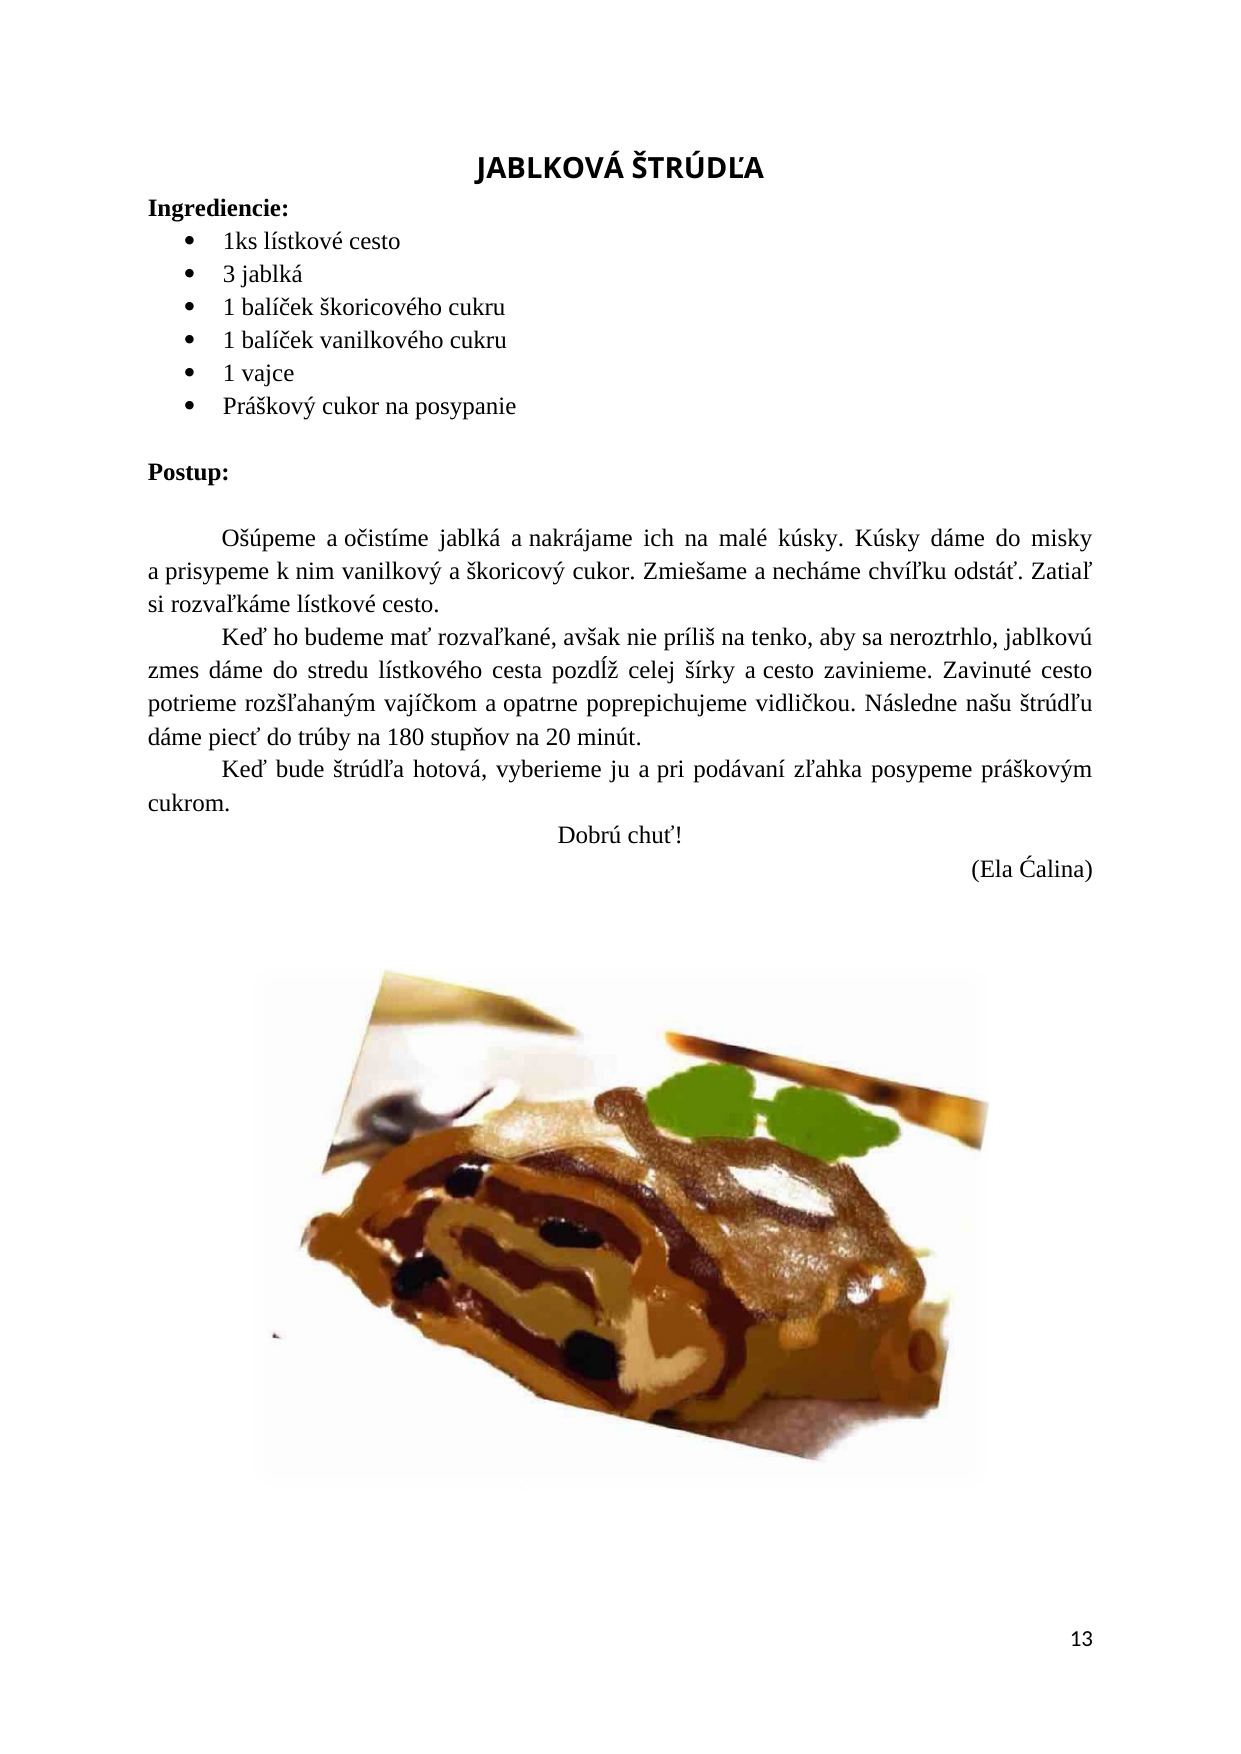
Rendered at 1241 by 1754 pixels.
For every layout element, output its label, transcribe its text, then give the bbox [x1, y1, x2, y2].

list 1ks lístkové cesto [185, 226, 1093, 255]
list 1 balíček vanilkového cukru [185, 325, 1093, 354]
text Keď ho budeme mať rozvaľkané, avšak nie príliš na tenko, aby sa neroztrhlo, jablkovú zmes dáme do stredu lístkového cesta pozdĺž celej šírky a cesto zavinieme. Zavinuté cesto potrieme rozšľahaným vajíčkom a opatrne poprepichujeme vidličkou. Následne našu štrúdľu dáme piecť do trúby na 180 stupňov na 20 minút. [148, 622, 1093, 750]
text Postup: [148, 457, 1093, 486]
text Ingrediencie: [148, 193, 1093, 222]
list 3 jablká [185, 259, 1093, 288]
text Ošúpeme a očistíme jablká a nakrájame ich na malé kúsky. Kúsky dáme do misky a prisypeme k nim vanilkový a škoricový cukor. Zmiešame a necháme chvíľku odstáť. Zatiaľ si rozvaľkáme lístkové cesto. [148, 523, 1093, 618]
list 1 balíček škoricového cukru [185, 292, 1093, 321]
picture [270, 985, 971, 1470]
text Dobrú chuť! [148, 821, 1093, 849]
list 1 vajce [185, 358, 1093, 387]
text (Ela Ćalina) [148, 854, 1093, 882]
text JABLKOVÁ ŠTRÚDĽA [148, 148, 1093, 187]
text Keď bude štrúdľa hotová, vyberieme ju a pri podávaní zľahka posypeme práškovým cukrom. [148, 754, 1093, 816]
list Práškový cukor na posypanie [185, 391, 1093, 420]
